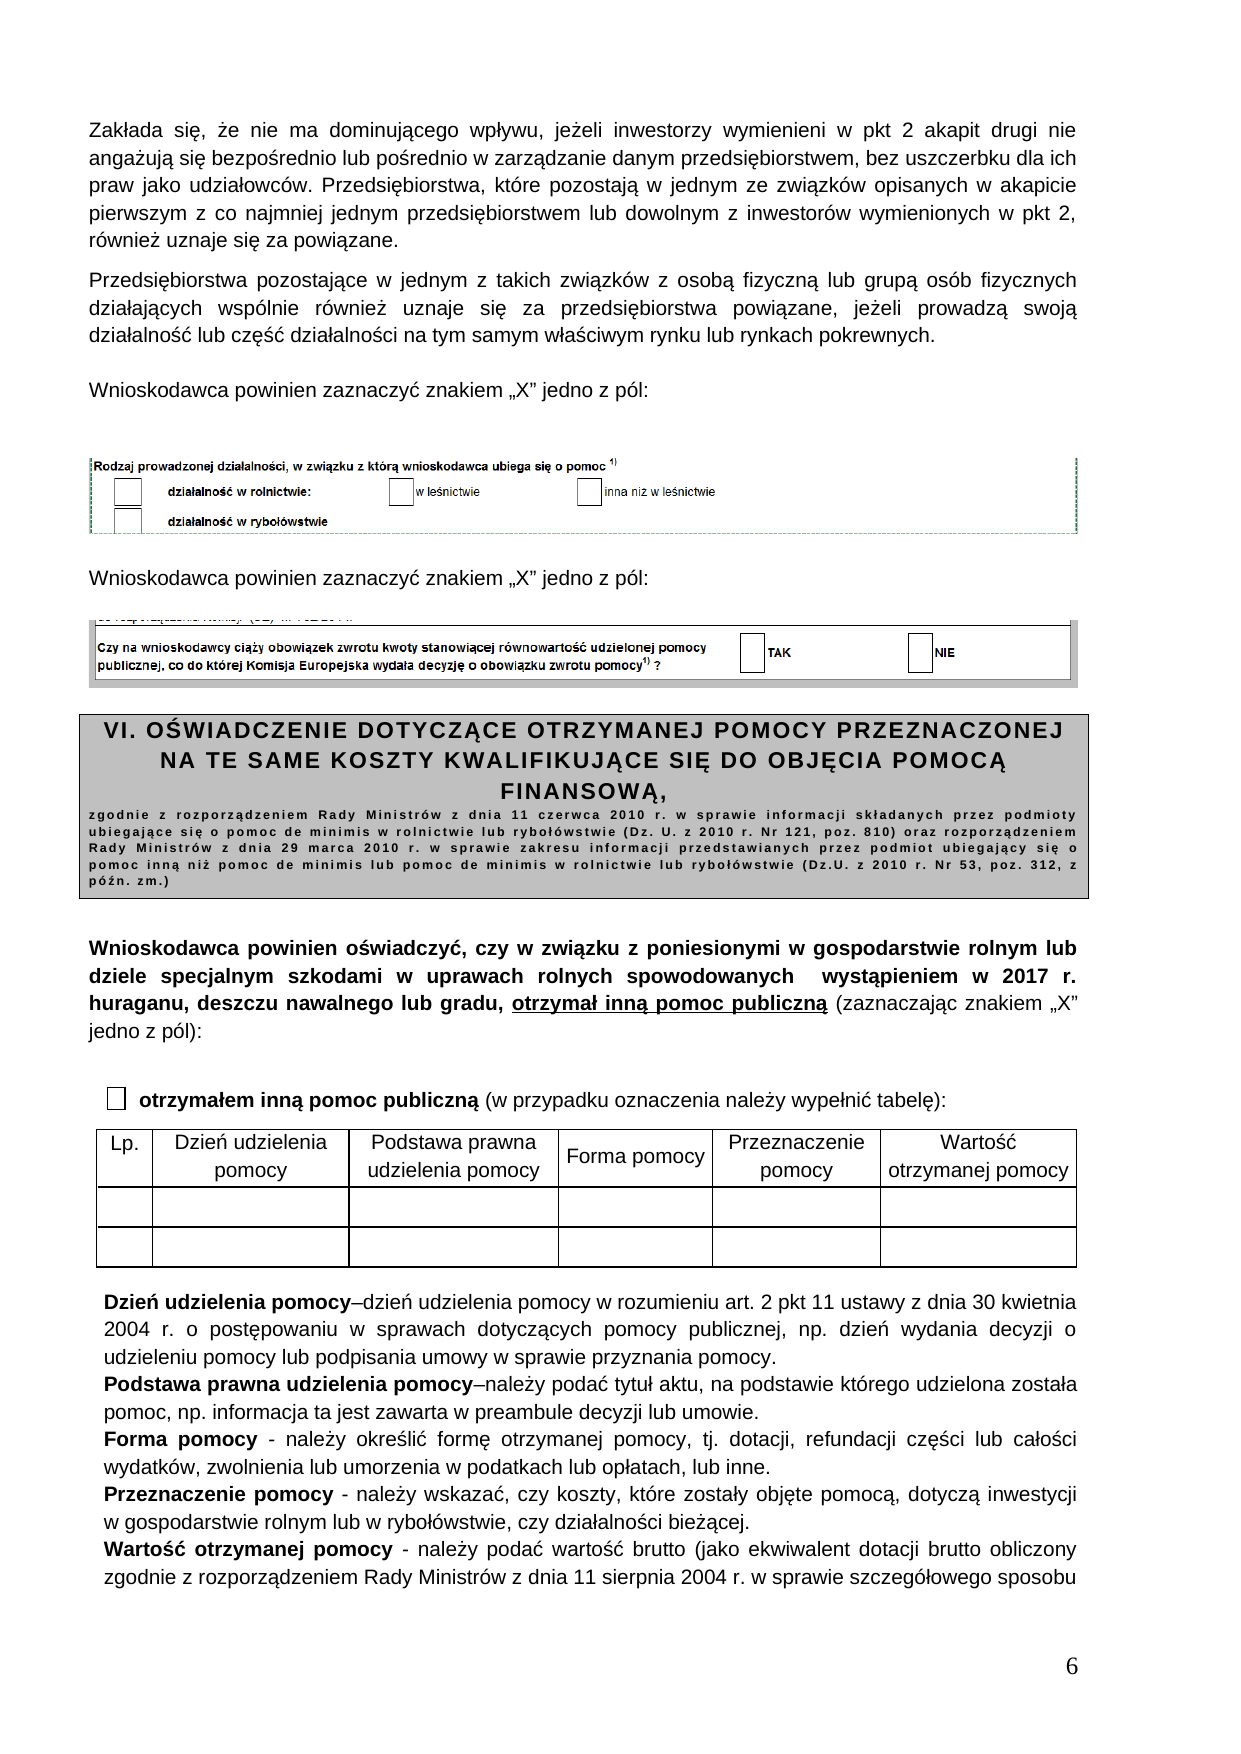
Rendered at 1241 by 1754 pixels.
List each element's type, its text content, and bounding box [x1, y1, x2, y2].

text Podstawa prawna udzielenia pomocy–należy podać tytuł aktu, na podstawie którego udzielona została pomoc, np. informacja ta jest zawarta w preambule decyzji lub umowie. [103, 1467, 1078, 1519]
table_cell [97, 1322, 152, 1361]
table_cell [153, 1283, 348, 1321]
picture [88, 553, 1078, 629]
table_cell [350, 1283, 558, 1321]
table_cell [713, 1323, 880, 1361]
table_header Lp. [97, 1225, 152, 1281]
text Wnioskodawca powinien oświadczyć, czy w związku z poniesionymi w gospodarstwie rolnym lub dziele specjalnym szkodami w uprawach rolnych spowodowanych wystąpieniem w 2017 r. huraganu, deszczu nawalnego lub gradu, otrzymał inną pomoc publiczną (zaznaczając znakiem „X” jedno z pól): [89, 1031, 1078, 1138]
table_cell [153, 1323, 348, 1361]
table_cell [559, 1283, 712, 1321]
table_cell [881, 1323, 1076, 1361]
table_cell [350, 1323, 558, 1361]
table_header Forma pomocy [559, 1225, 712, 1281]
table_header Dzień udzielenia pomocy [153, 1225, 348, 1281]
text Dzień udzielenia pomocy–dzień udzielenia pomocy w rozumieniu art. 2 pkt 11 ustawy z dnia 30 kwietnia 2004 r. o postępowaniu w sprawach dotyczących pomocy publicznej, np. dzień wydania decyzji o udzieleniu pomocy lub podpisania umowy w sprawie przyznania pomocy. [103, 1385, 1078, 1464]
text Przeznaczenie pomocy - należy wskazać, czy koszty, które zostały objęte pomocą, dotyczą inwestycji w gospodarstwie rolnym lub w rybołówstwie, czy działalności bieżącej. [103, 1577, 1078, 1629]
list przedsiębiorstwo będące udziałowcem lub członkiem innego przedsiębiorstwa kontroluje samodzielnie, zgodnie z umową z innymi udziałowcami lub członkami tego przedsiębiorstwa, większość praw głosu udziałowców lub członków w tym przedsiębiorstwie. [164, 118, 1078, 197]
text Wnioskodawca powinien zaznaczyć znakiem „X” jedno z pól: [89, 473, 1078, 497]
table_header Wartość otrzymanej pomocy [881, 1225, 1076, 1281]
table_cell [559, 1323, 712, 1361]
text zgodnie z rozporządzeniem Rady Ministrów z dnia 11 czerwca 2010 r. w sprawie informacji składanych przez podmioty ubiegające się o pomoc de minimis w rolnictwie lub rybołówstwie (Dz. U. z 2010 r. Nr 121, poz. 810) oraz rozporządzeniem Rady Ministrów z dnia 29 marca 2010 r. w sprawie zakresu informacji przedstawianych przez podmiot ubiegający się o pomoc inną niż pomoc de minimis lub pomoc de minimis w rolnictwie lub rybołówstwie (Dz.U. z 2010 r. Nr 53, poz. 312, z późn. zm.) [80, 900, 1088, 993]
picture [88, 715, 1078, 783]
text otrzymałem inną pomoc publiczną (w przypadku oznaczenia należy wypełnić tabelę): [89, 1182, 1078, 1206]
table_header Podstawa prawna udzielenia pomocy [350, 1225, 558, 1281]
table_header Przeznaczenie pomocy [713, 1225, 880, 1281]
table_cell [713, 1283, 880, 1321]
table_cell [881, 1283, 1076, 1321]
table_cell [97, 1282, 152, 1321]
text Przedsiębiorstwa pozostające w jednym z takich związków z osobą fizyczną lub grupą osób fizycznych działających wspólnie również uznaje się za przedsiębiorstwa powiązane, jeżeli prowadzą swoją działalność lub część działalności na tym samym właściwym rynku lub rynkach pokrewnych. [89, 363, 1078, 442]
text Wnioskodawca powinien zaznaczyć znakiem „X” jedno z pól: [89, 661, 1078, 684]
text Forma pomocy - należy określić formę otrzymanej pomocy, tj. dotacji, refundacji części lub całości wydatków, zwolnienia lub umorzenia w podatkach lub opłatach, lub inne. [103, 1522, 1078, 1574]
text VI. OŚWIADCZENIE DOTYCZĄCE OTRZYMANEJ POMOCY PRZEZNACZONEJ NA TE SAME KOSZTY KWALIFIKUJĄCE SIĘ DO OBJĘCIA POMOCĄ FINANSOWĄ, [80, 810, 1088, 899]
text Zakłada się, że nie ma dominującego wpływu, jeżeli inwestorzy wymienieni w pkt 2 akapit drugi nie angażują się bezpośrednio lub pośrednio w zarządzanie danym przedsiębiorstwem, bez uszczerbku dla ich praw jako udziałowców. Przedsiębiorstwa, które pozostają w jednym ze związków opisanych w akapicie pierwszym z co najmniej jednym przedsiębiorstwem lub dowolnym z inwestorów wymienionych w pkt 2, również uznaje się za powiązane. [89, 213, 1078, 347]
